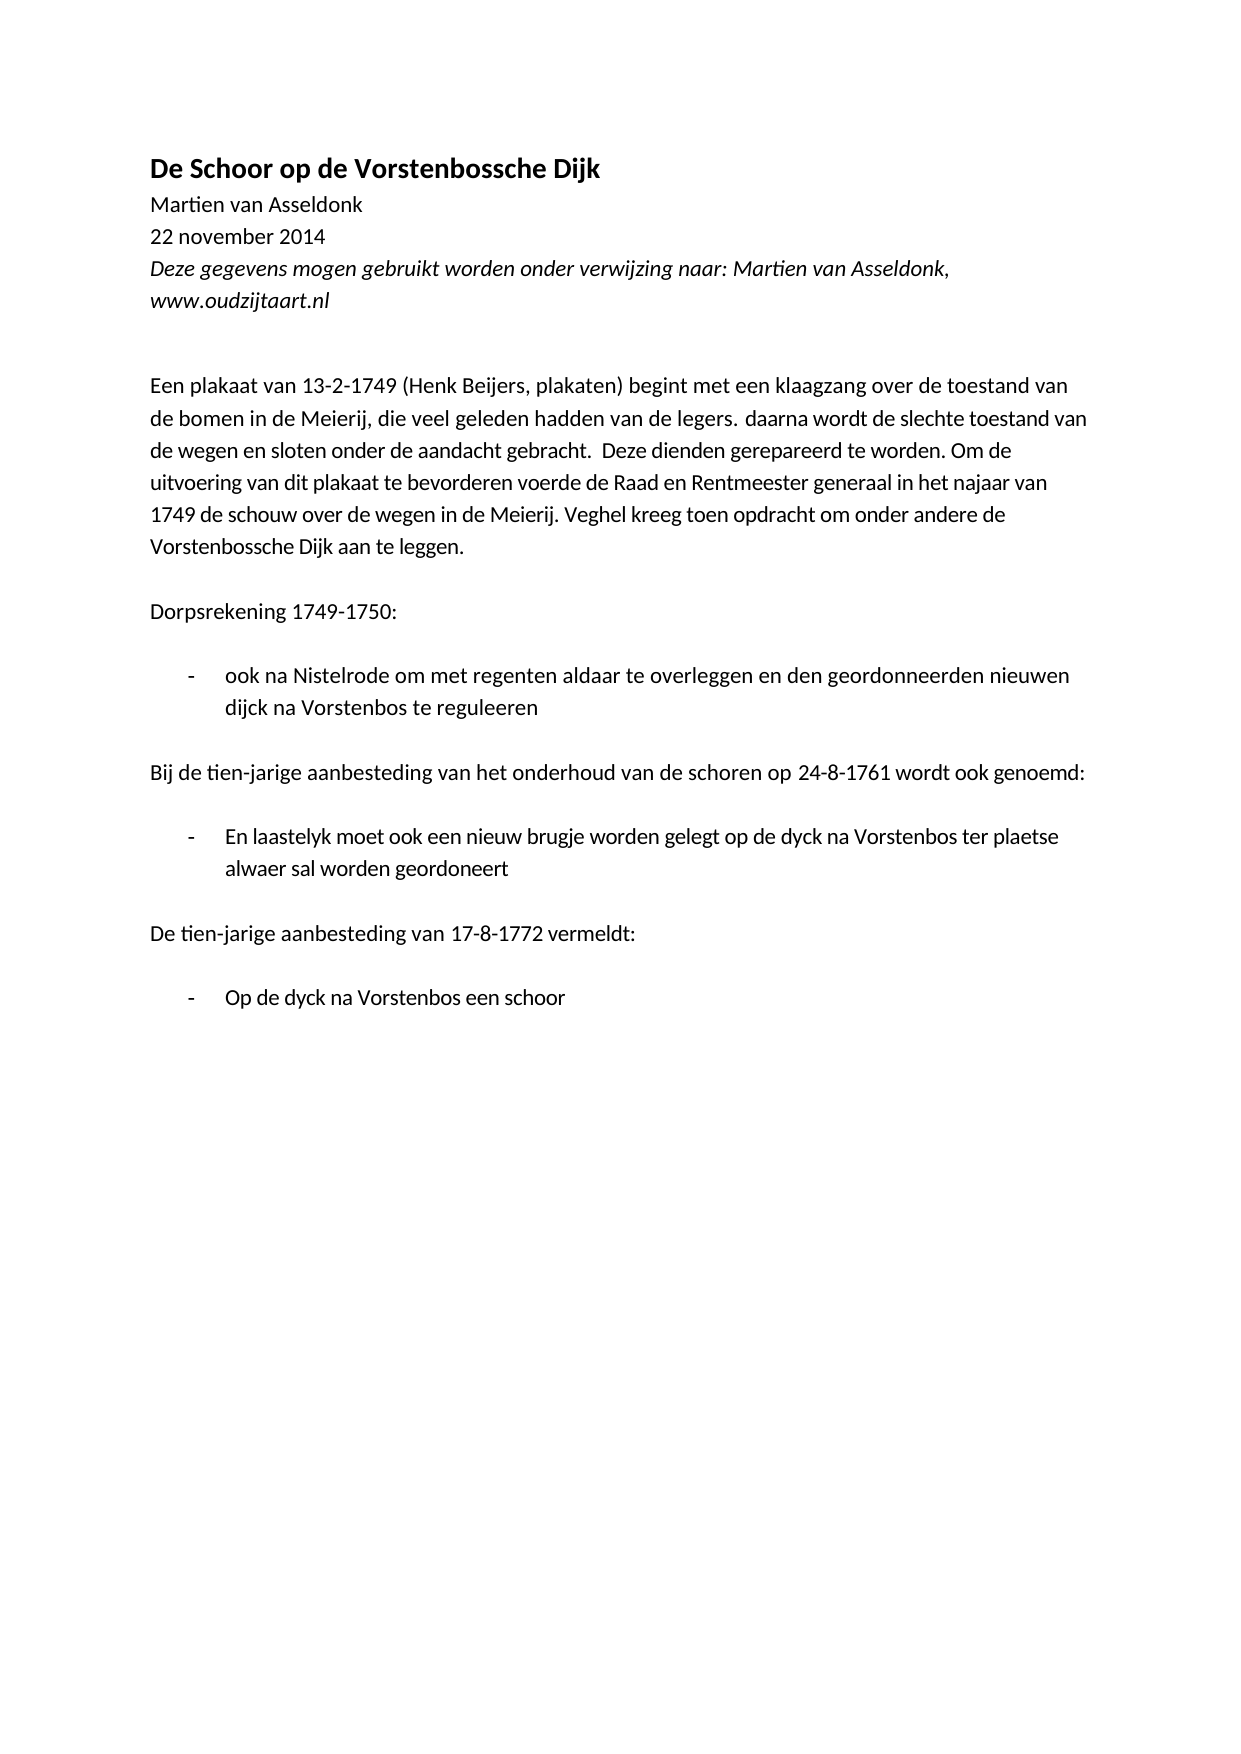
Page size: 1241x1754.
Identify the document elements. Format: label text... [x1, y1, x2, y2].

text 22 november 2014 [150, 222, 1090, 250]
text Deze gegevens mogen gebruikt worden onder verwijzing naar: Martien van Asseldonk, www.oudzijtaart.nl [150, 254, 1090, 314]
text De Schoor op de Vorstenbossche Dijk Martien van Asseldonk [150, 150, 1090, 218]
list En laastelyk moet ook een nieuw brugje worden gelegt op de dyck na Vorstenbos ter plaetse alwaer sal worden geordoneert [187, 822, 1090, 882]
text De tien-jarige aanbesteding van 17-8-1772 vermeldt: [150, 919, 1090, 947]
list Op de dyck na Vorstenbos een schoor [187, 983, 1090, 1011]
list ook na Nistelrode om met regenten aldaar te overleggen en den geordonneerden nieuwen dijck na Vorstenbos te reguleeren [187, 661, 1090, 721]
text Bij de tien-jarige aanbesteding van het onderhoud van de schoren op 24-8-1761 wordt ook genoemd: [150, 758, 1090, 786]
text Dorpsrekening 1749-1750: [150, 597, 1090, 625]
text Een plakaat van 13-2-1749 (Henk Beijers, plakaten) begint met een klaagzang over de toestand van de bomen in de Meierij, die veel geleden hadden van de legers. daarna wordt de slechte toestand van de wegen en sloten onder de aandacht gebracht. Deze dienden gerepareerd te worden. Om de uitvoering van dit plakaat te bevorderen voerde de Raad en Rentmeester generaal in het najaar van 1749 de schouw over de wegen in de Meierij. Veghel kreeg toen opdracht om onder andere de Vorstenbossche Dijk aan te leggen. [150, 372, 1090, 561]
